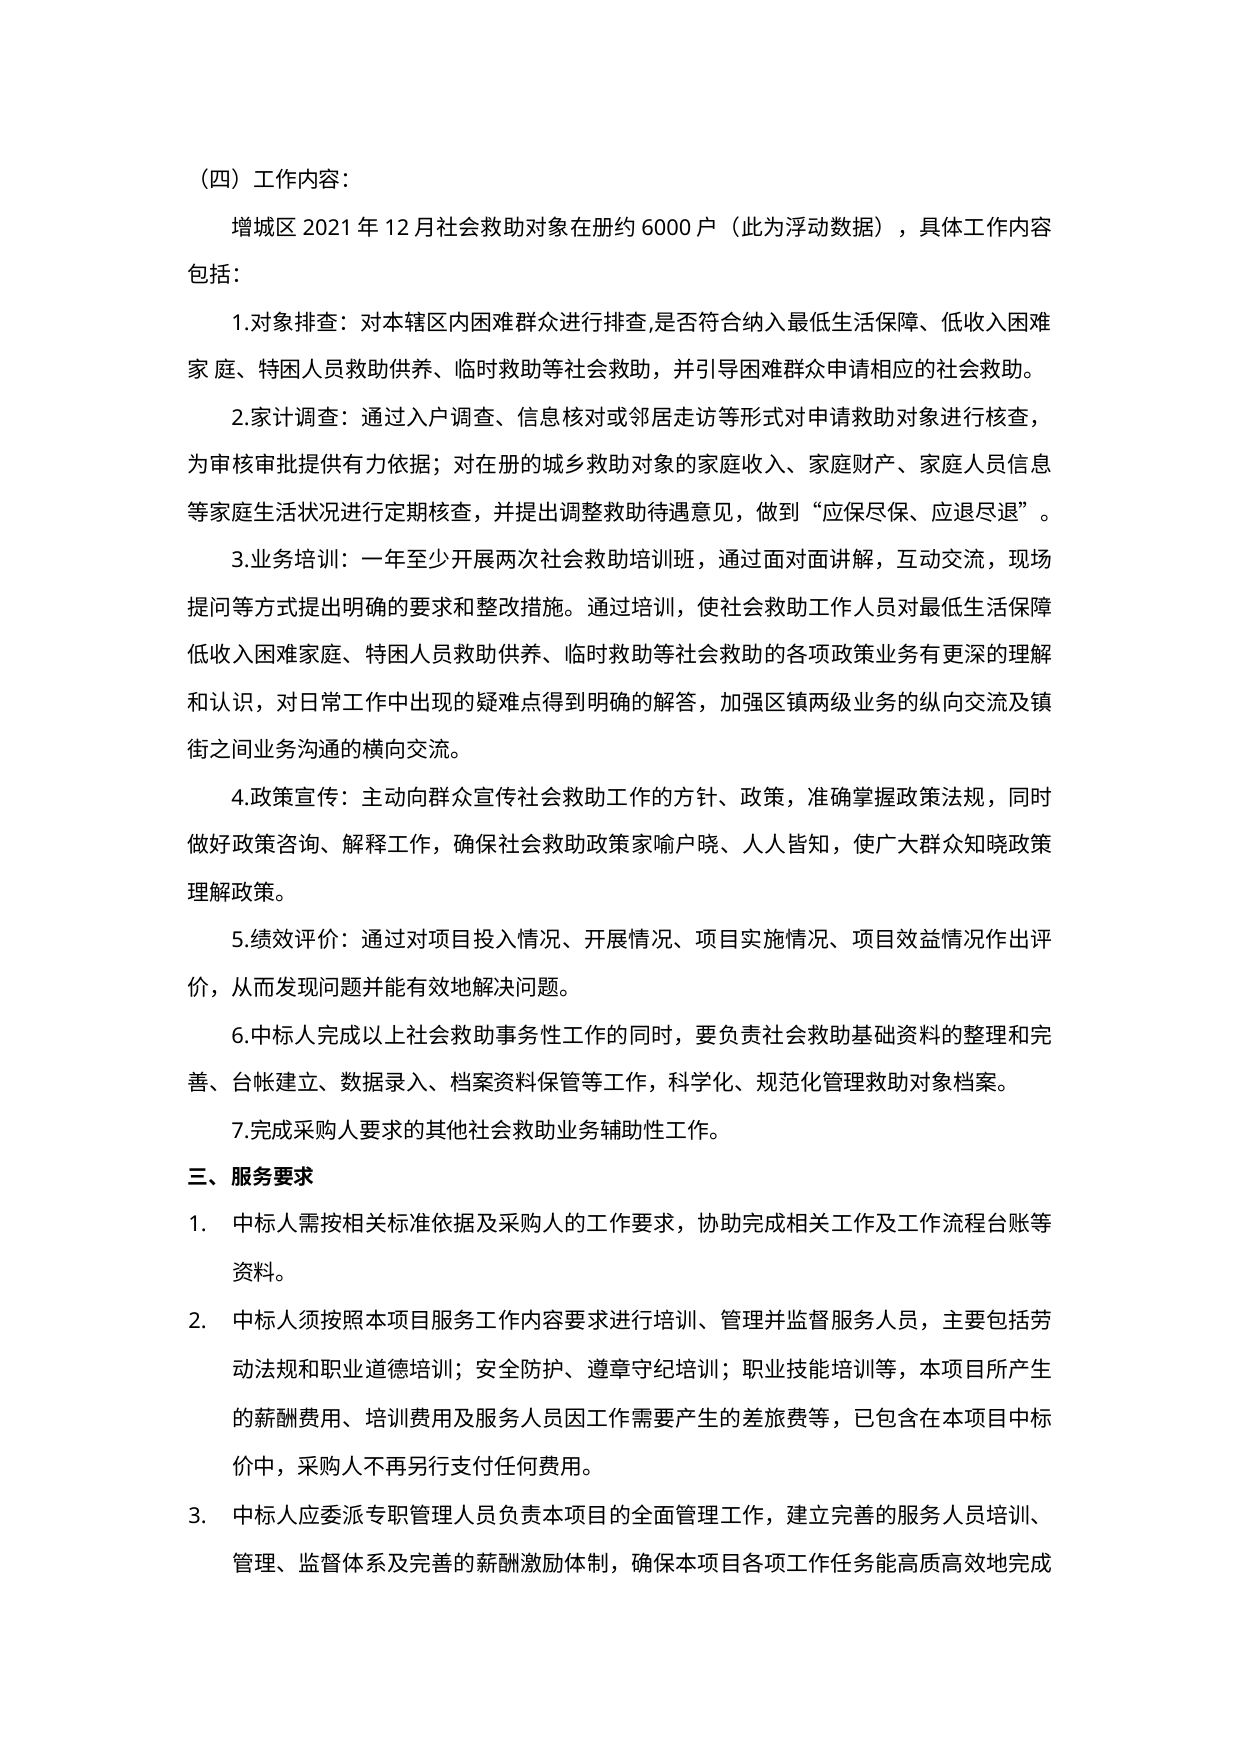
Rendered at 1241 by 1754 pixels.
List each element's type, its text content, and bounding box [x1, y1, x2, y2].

list 中标人须按照本项目服务工作内容要求进行培训、管理并监督服务人员，主要包括劳动法规和职业道德培训；安全防护、遵章守纪培训；职业技能培训等，本项目所产生的薪酬费用、培训费用及服务人员因工作需要产生的差旅费等，已包含在本项目中标价中，采购人不再另行支付任何费用。 [188, 1303, 1053, 1481]
text 增城区2021年12月社会救助对象在册约6000户（此为浮动数据），具体工作内容包括： [187, 209, 1053, 289]
list 2.家计调查：通过入户调查、信息核对或邻居走访等形式对申请救助对象进行核查，为审核审批提供有力依据；对在册的城乡救助对象的家庭收入、家庭财产、家庭人员信息等家庭生活状况进行定期核查，并提出调整救助待遇意见，做到“应保尽保、应退尽退”。 [187, 400, 1053, 526]
list 6.中标人完成以上社会救助事务性工作的同时，要负责社会救助基础资料的整理和完善、台帐建立、数据录入、档案资料保管等工作，科学化、规范化管理救助对象档案。 [187, 1018, 1053, 1097]
list 7.完成采购人要求的其他社会救助业务辅助性工作。 [187, 1113, 1053, 1144]
list 4.政策宣传：主动向群众宣传社会救助工作的方针、政策，准确掌握政策法规，同时做好政策咨询、解释工作，确保社会救助政策家喻户晓、人人皆知，使广大群众知晓政策、理解政策。 [187, 780, 1053, 907]
list 服务要求 [187, 1160, 1053, 1191]
list 1.对象排查：对本辖区内困难群众进行排查,是否符合纳入最低生活保障、低收入困难家 庭、特困人员救助供养、临时救助等社会救助，并引导困难群众申请相应的社会救助。 [187, 304, 1053, 384]
text （四）工作内容： [187, 162, 1053, 194]
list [188, 1497, 1053, 1578]
list 中标人需按相关标准依据及采购人的工作要求，协助完成相关工作及工作流程台账等资料。 [188, 1206, 1053, 1287]
list 3.业务培训：一年至少开展两次社会救助培训班，通过面对面讲解，互动交流，现场提问等方式提出明确的要求和整改措施。通过培训，使社会救助工作人员对最低生活保障、低收入困难家庭、特困人员救助供养、临时救助等社会救助的各项政策业务有更深的理解和认识，对日常工作中出现的疑难点得到明确的解答，加强区镇两级业务的纵向交流及镇街之间业务沟通的横向交流。 [187, 542, 1053, 764]
list 5.绩效评价：通过对项目投入情况、开展情况、项目实施情况、项目效益情况作出评价，从而发现问题并能有效地解决问题。 [187, 922, 1053, 1002]
